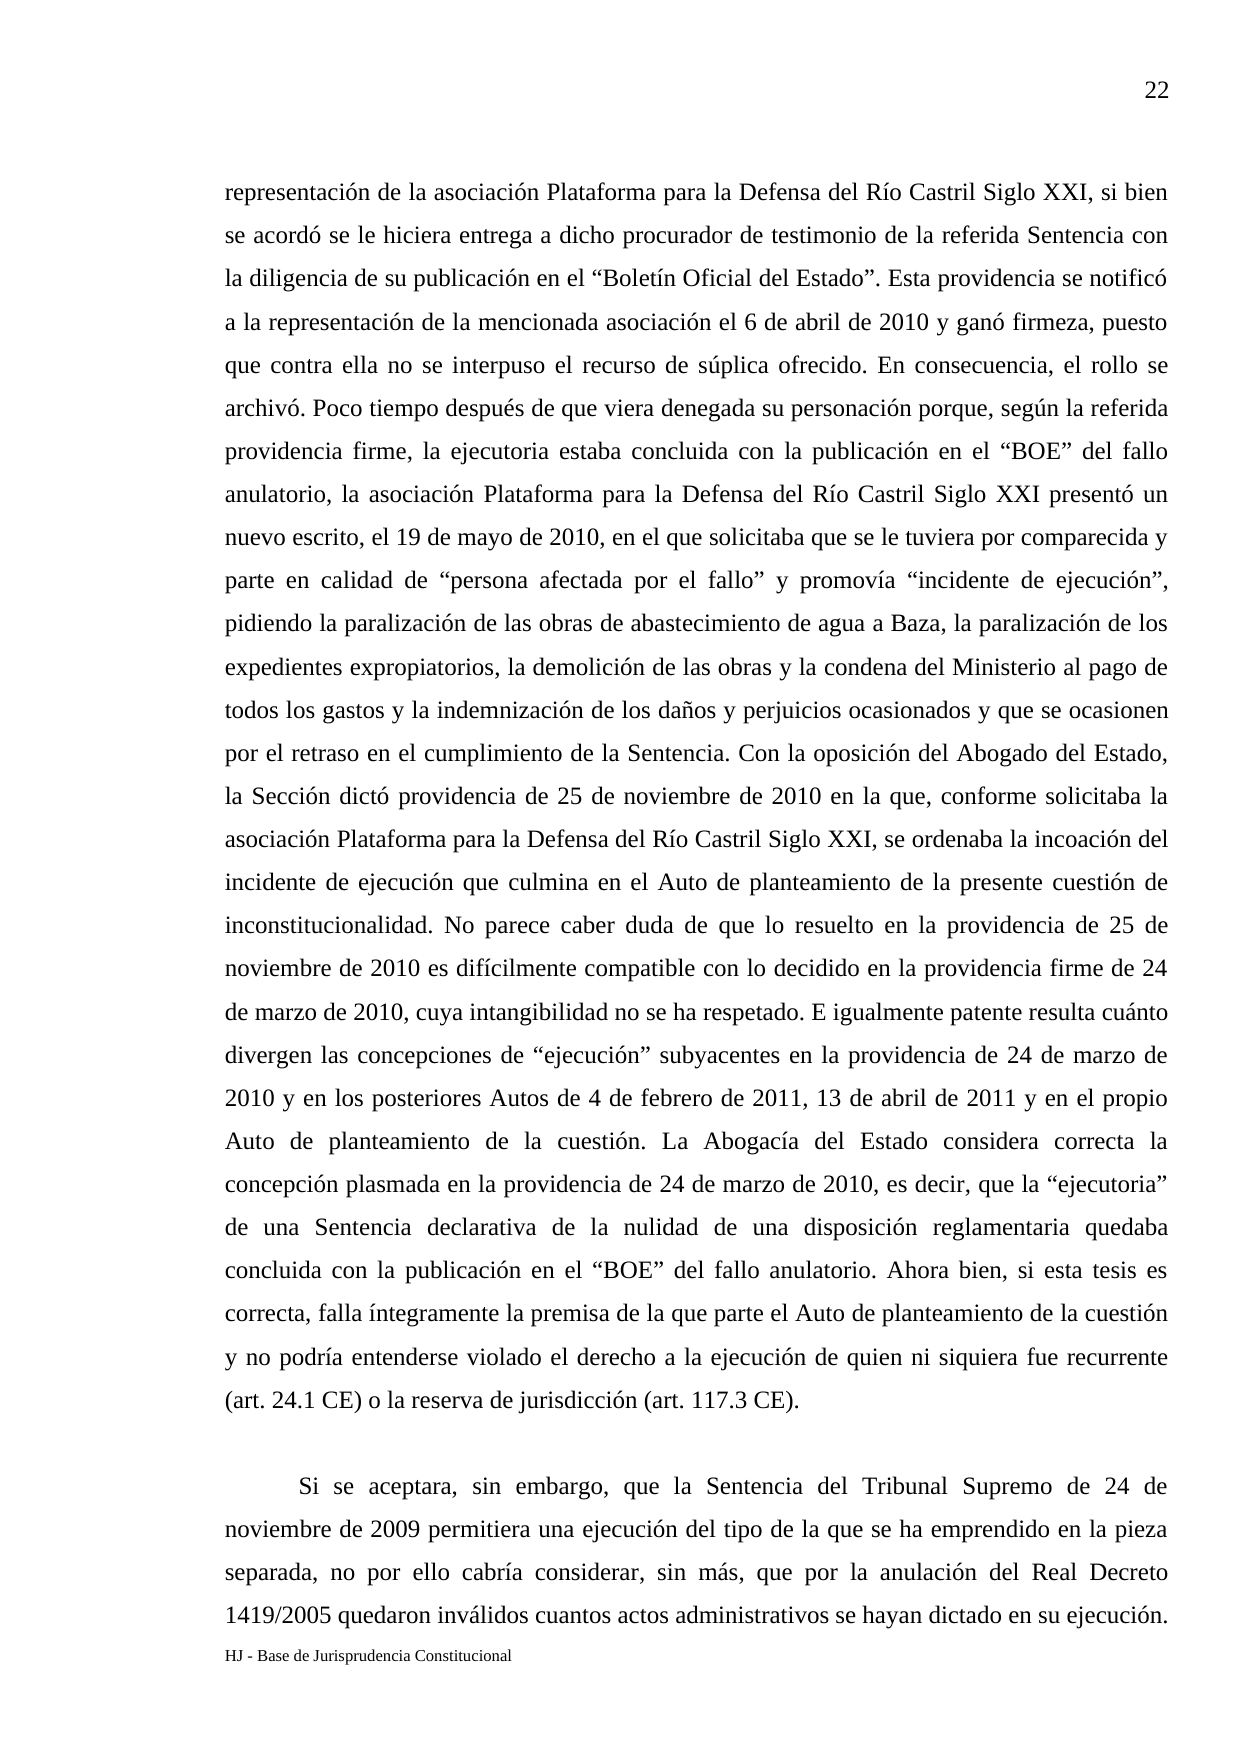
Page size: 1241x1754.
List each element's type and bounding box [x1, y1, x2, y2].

text [224, 177, 1169, 1413]
text [224, 1471, 1169, 1629]
